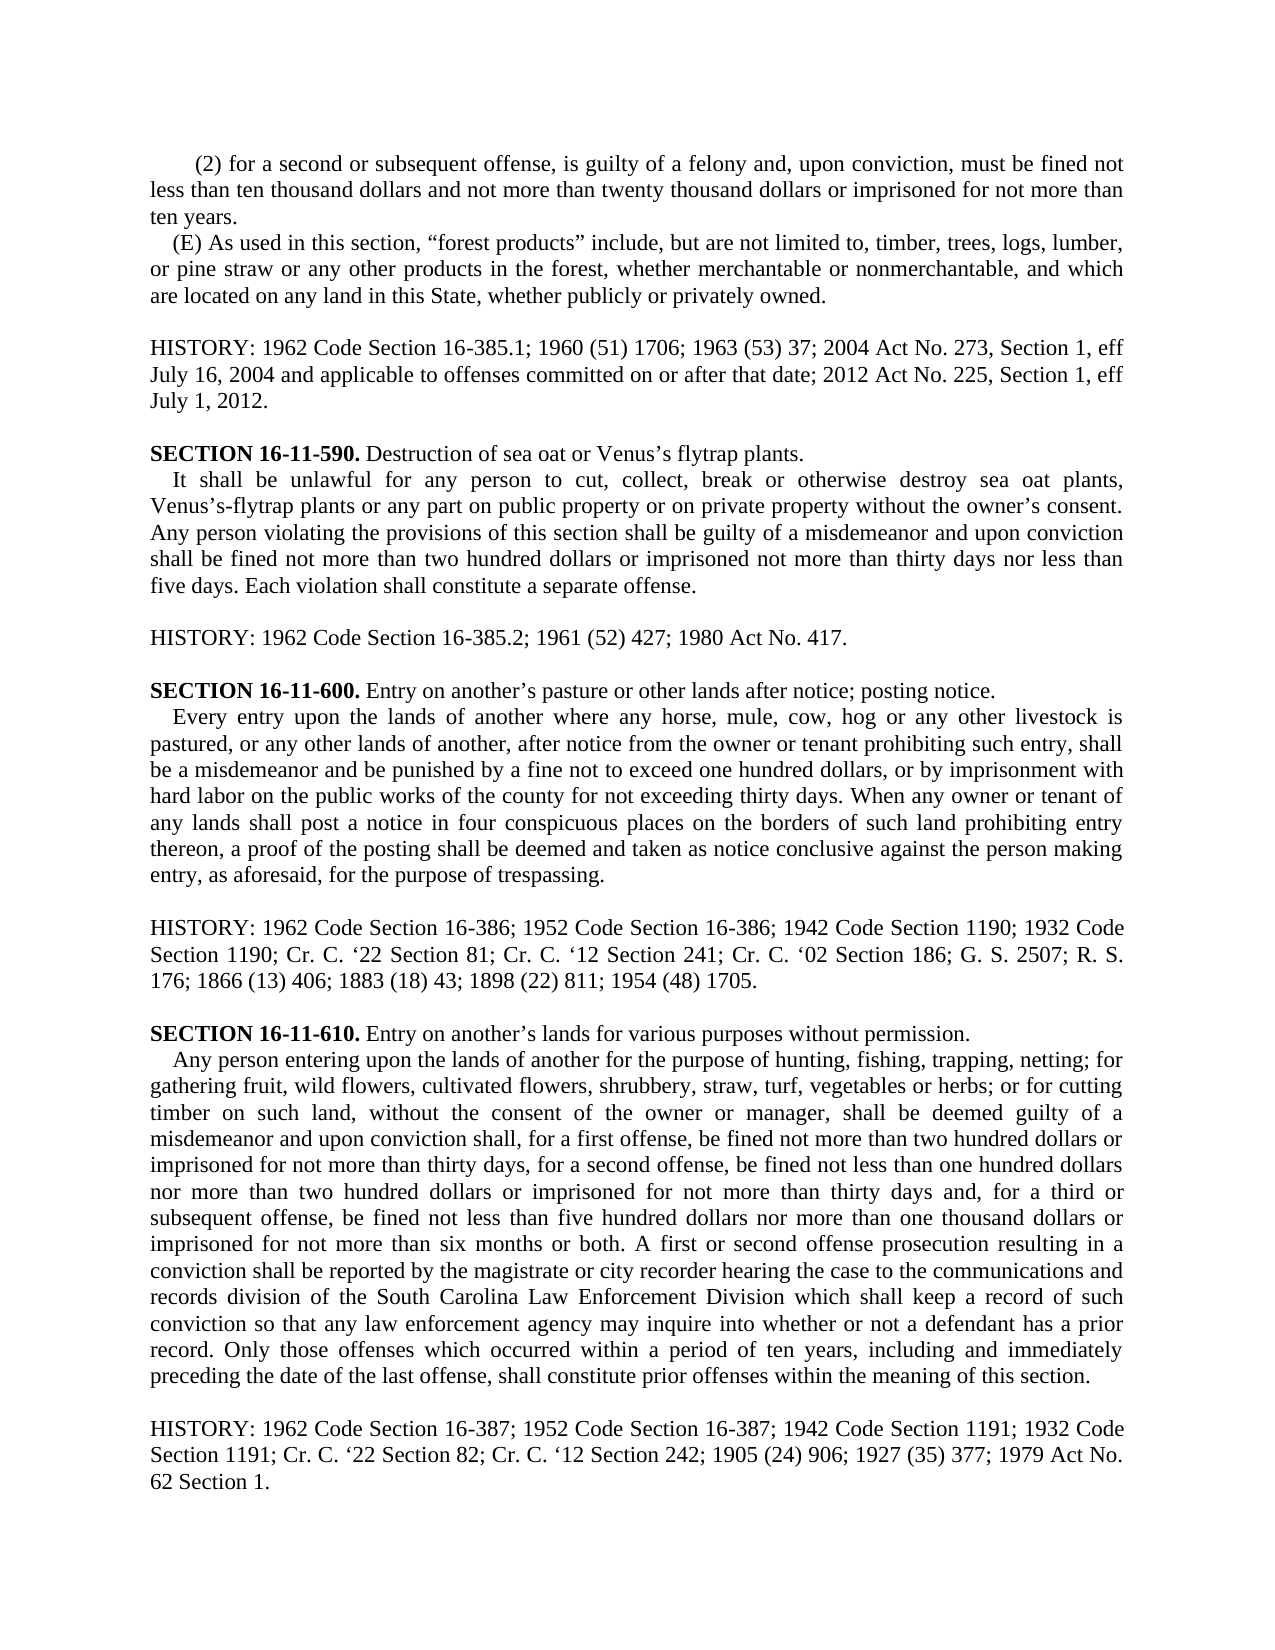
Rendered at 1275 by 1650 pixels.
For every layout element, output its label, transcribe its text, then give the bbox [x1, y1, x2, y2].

text HISTORY: 1962 Code Section 16-385.1; 1960 (51) 1706; 1963 (53) 37; 2004 Act No. 273, Section 1, eff July 16, 2004 and applicable to offenses committed on or after that date; 2012 Act No. 225, Section 1, eff July 1, 2012. [150, 334, 1125, 413]
text SECTION 16-11-610. Entry on another’s lands for various purposes without permission. [150, 1020, 1125, 1046]
text HISTORY: 1962 Code Section 16-385.2; 1961 (52) 427; 1980 Act No. 417. [150, 624, 1125, 651]
text It shall be unlawful for any person to cut, collect, break or otherwise destroy sea oat plants, Venus’s-flytrap plants or any part on public property or on private property without the owner’s consent. Any person violating the provisions of this section shall be guilty of a misdemeanor and upon conviction shall be fined not more than two hundred dollars or imprisoned not more than thirty days nor less than five days. Each violation shall constitute a separate offense. [150, 466, 1125, 598]
text Any person entering upon the lands of another for the purpose of hunting, fishing, trapping, netting; for gathering fruit, wild flowers, cultivated flowers, shrubbery, straw, turf, vegetables or herbs; or for cutting timber on such land, without the consent of the owner or manager, shall be deemed guilty of a misdemeanor and upon conviction shall, for a first offense, be fined not more than two hundred dollars or imprisoned for not more than thirty days, for a second offense, be fined not less than one hundred dollars nor more than two hundred dollars or imprisoned for not more than thirty days and, for a third or subsequent offense, be fined not less than five hundred dollars nor more than one thousand dollars or imprisoned for not more than six months or both. A first or second offense prosecution resulting in a conviction shall be reported by the magistrate or city recorder hearing the case to the communications and records division of the South Carolina Law Enforcement Division which shall keep a record of such conviction so that any law enforcement agency may inquire into whether or not a defendant has a prior record. Only those offenses which occurred within a period of ten years, including and immediately preceding the date of the last offense, shall constitute prior offenses within the meaning of this section. [150, 1046, 1125, 1389]
text HISTORY: 1962 Code Section 16-386; 1952 Code Section 16-386; 1942 Code Section 1190; 1932 Code Section 1190; Cr. C. ‘22 Section 81; Cr. C. ‘12 Section 241; Cr. C. ‘02 Section 186; G. S. 2507; R. S. 176; 1866 (13) 406; 1883 (18) 43; 1898 (22) 811; 1954 (48) 1705. [150, 914, 1125, 993]
text Every entry upon the lands of another where any horse, mule, cow, hog or any other livestock is pastured, or any other lands of another, after notice from the owner or tenant prohibiting such entry, shall be a misdemeanor and be punished by a fine not to exceed one hundred dollars, or by imprisonment with hard labor on the public works of the county for not exceeding thirty days. When any owner or tenant of any lands shall post a notice in four conspicuous places on the borders of such land prohibiting entry thereon, a proof of the posting shall be deemed and taken as notice conclusive against the person making entry, as aforesaid, for the purpose of trespassing. [150, 703, 1125, 888]
text SECTION 16-11-600. Entry on another’s pasture or other lands after notice; posting notice. [150, 677, 1125, 703]
text HISTORY: 1962 Code Section 16-387; 1952 Code Section 16-387; 1942 Code Section 1191; 1932 Code Section 1191; Cr. C. ‘22 Section 82; Cr. C. ‘12 Section 242; 1905 (24) 906; 1927 (35) 377; 1979 Act No. 62 Section 1. [150, 1415, 1125, 1494]
text (E) As used in this section, “forest products” include, but are not limited to, timber, trees, logs, lumber, or pine straw or any other products in the forest, whether merchantable or nonmerchantable, and which are located on any land in this State, whether publicly or privately owned. [150, 229, 1125, 308]
text SECTION 16-11-590. Destruction of sea oat or Venus’s flytrap plants. [150, 440, 1125, 466]
